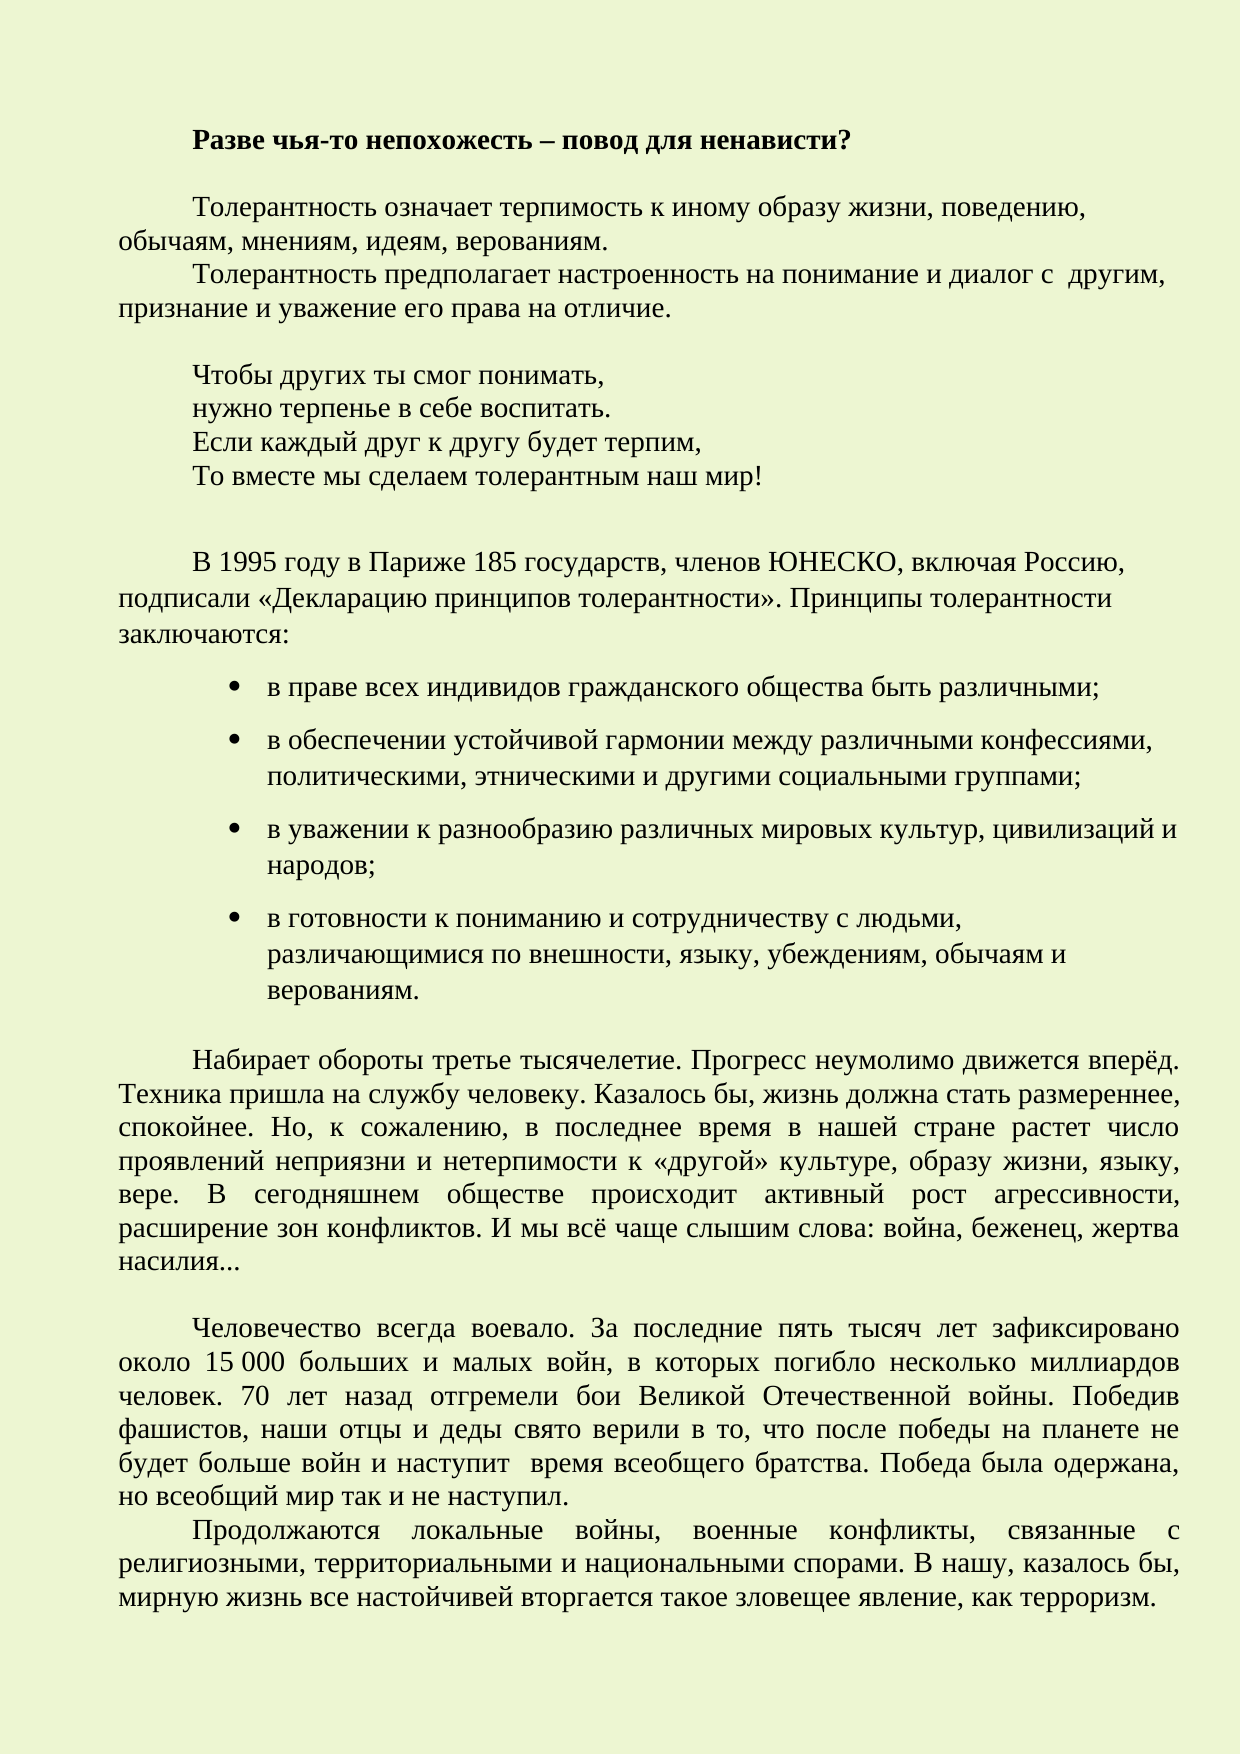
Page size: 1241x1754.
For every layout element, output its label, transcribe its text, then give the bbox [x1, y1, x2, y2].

text Разве чья-то непохожесть – повод для ненависти? [118, 122, 1181, 156]
text нужно терпенье в себе воспитать. [118, 391, 1181, 424]
list в обеспечении устойчивой гармонии между различными конфессиями, политическими, этническими и другими социальными группами; [229, 722, 1181, 792]
text Если каждый друг к другу будет терпим, [118, 424, 1181, 458]
list Продолжаются локальные войны, военные конфликты, связанные с религиозными, территориальными и национальными спорами. В нашу, казалось бы, мирную жизнь все настойчивей вторгается такое зловещее явление, как терроризм. [118, 1512, 1181, 1612]
list в уважении к разнообразию различных мировых культур, цивилизаций и народов; [229, 811, 1181, 881]
text Толерантность означает терпимость к иному образу жизни, поведению, обычаям, мнениям, идеям, верованиям. [118, 189, 1181, 256]
text В 1995 году в Париже 185 государств, членов ЮНЕСКО, включая Россию, подписали «Декларацию принципов толерантности». Принципы толерантности заключаются: [118, 544, 1181, 650]
list в готовности к пониманию и сотрудничеству с людьми, различающимися по внешности, языку, убеждениям, обычаям и верованиям. [229, 900, 1181, 1006]
text То вместе мы сделаем толерантным наш мир! [118, 458, 1181, 491]
text Толерантность предполагает настроенность на понимание и диалог с другим, признание и уважение его права на отличие. [118, 256, 1181, 323]
list в праве всех индивидов гражданского общества быть различными; [229, 669, 1181, 703]
text Чтобы других ты смог понимать, [118, 357, 1181, 391]
list Набирает обороты третье тысячелетие. Прогресс неумолимо движется вперёд. Техника пришла на службу человеку. Казалось бы, жизнь должна стать размереннее, спокойнее. Но, к сожалению, в последнее время в нашей стране растет число проявлений неприязни и нетерпимости к «другой» культуре, образу жизни, языку, вере. В сегодняшнем обществе происходит активный рост агрессивности, расширение зон конфликтов. И мы всё чаще слышим слова: война, беженец, жертва насилия... [118, 1042, 1181, 1277]
list Человечество всегда воевало. За последние пять тысяч лет зафиксировано около 15 000 больших и малых войн, в которых погибло несколько миллиардов человек. 70 лет назад отгремели бои Великой Отечественной войны. Победив фашистов, наши отцы и деды свято верили в то, что после победы на планете не будет больше войн и наступит время всеобщего братства. Победа была одержана, но всеобщий мир так и не наступил. [118, 1311, 1181, 1512]
